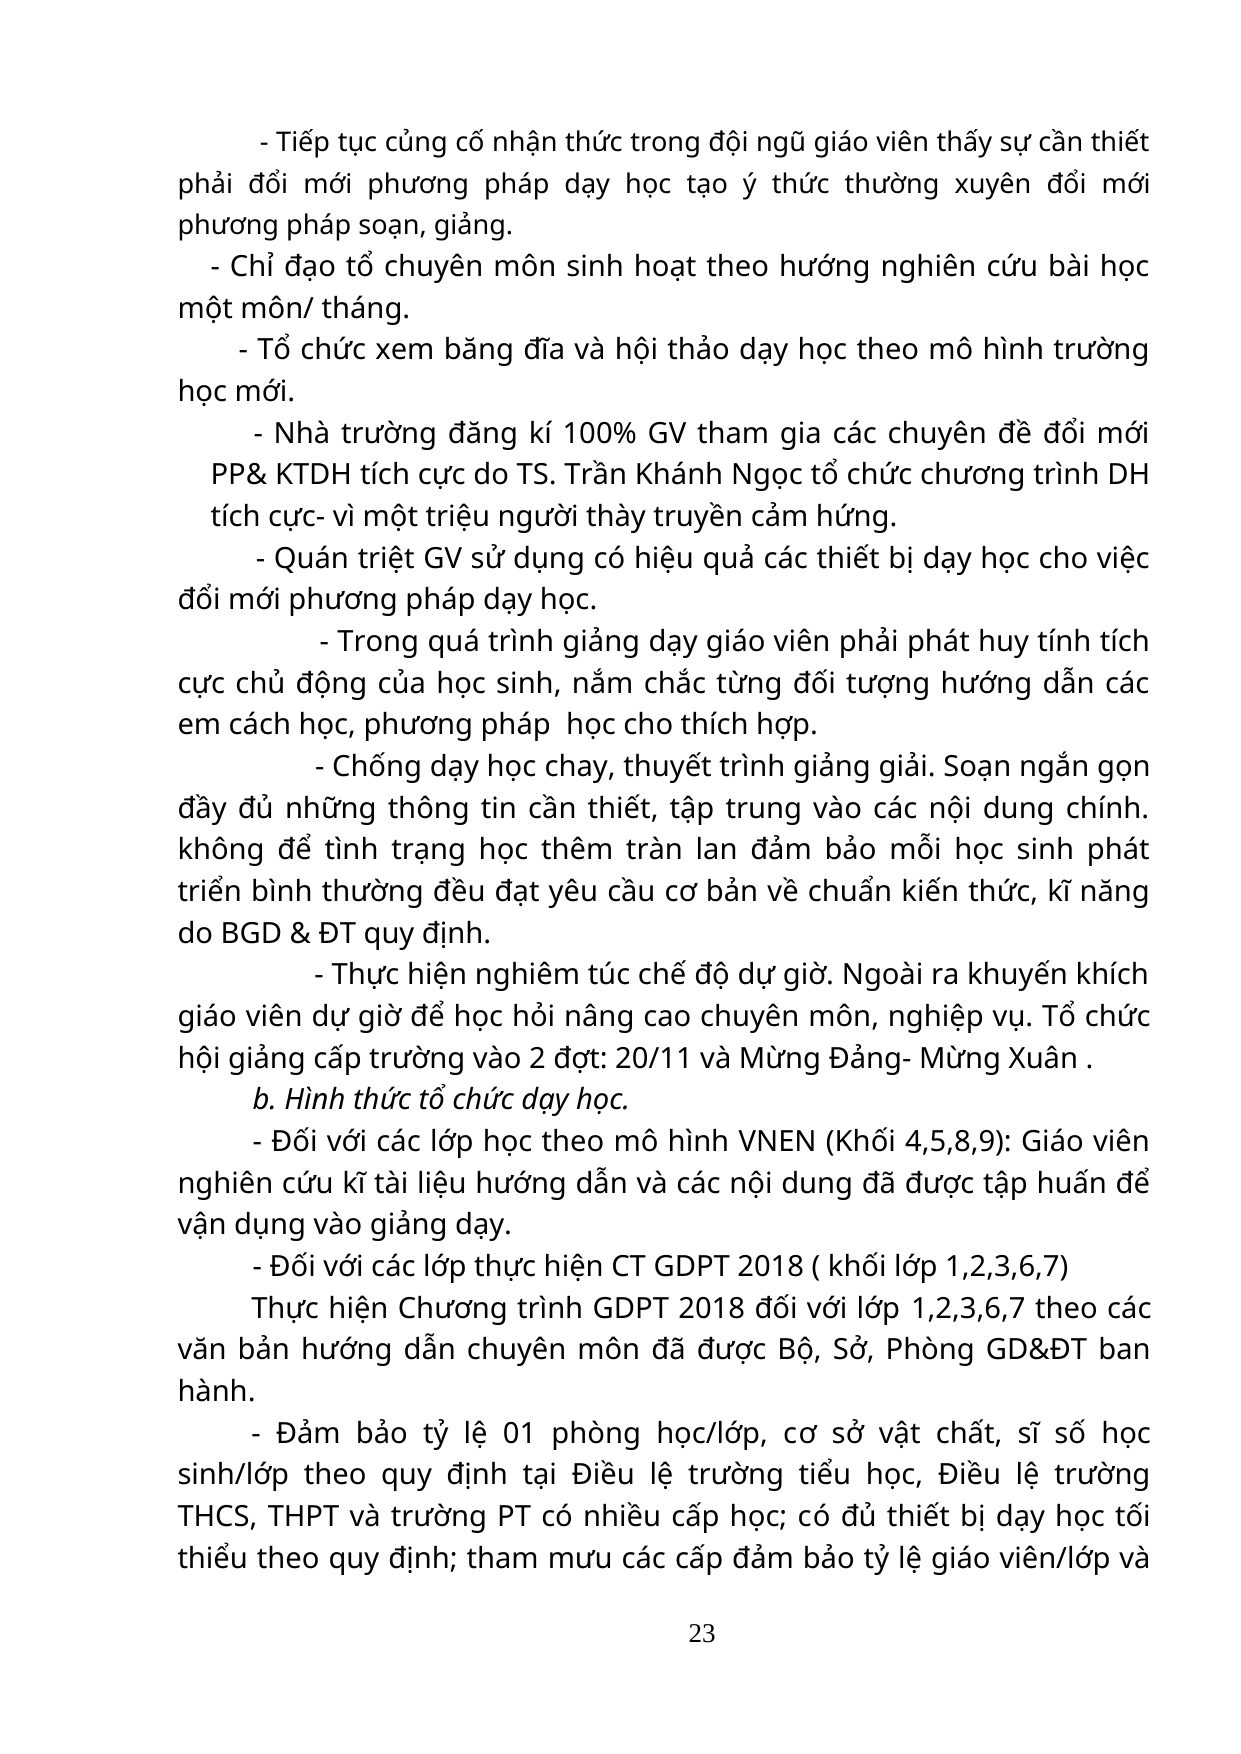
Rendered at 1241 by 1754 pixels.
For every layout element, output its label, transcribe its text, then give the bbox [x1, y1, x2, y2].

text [177, 1410, 1152, 1576]
text - Thực hiện nghiêm túc chế độ dự giờ. Ngoài ra khuyến khích giáo viên dự giờ để học hỏi nâng cao chuyên môn, nghiệp vụ. Tổ chức hội giảng cấp trường vào 2 đợt: 20/11 và Mừng Đảng- Mừng Xuân . [177, 951, 1152, 1076]
text - Chống dạy học chay, thuyết trình giảng giải. Soạn ngắn gọn đầy đủ những thông tin cần thiết, tập trung vào các nội dung chính. không để tình trạng học thêm tràn lan đảm bảo mỗi học sinh phát triển bình thường đều đạt yêu cầu cơ bản về chuẩn kiến thức, kĩ năng do BGD & ĐT quy định. [177, 743, 1152, 951]
text - Trong quá trình giảng dạy giáo viên phải phát huy tính tích cực chủ động của học sinh, nắm chắc từng đối tượng hướng dẫn các em cách học, phương pháp học cho thích hợp. [177, 702, 1152, 743]
text - Chỉ đạo tổ chuyên môn sinh hoạt theo hướng nghiên cứu bài học một môn/ tháng. [177, 243, 1152, 326]
text - Nhà trường đăng kí 100% GV tham gia các chuyên đề đổi mới PP& KTDH tích cực do TS. Trần Khánh Ngọc tổ chức chương trình DH tích cực- vì một triệu người thày truyền cảm hứng. [210, 410, 1152, 535]
text - Đối với các lớp thực hiện CT GDPT 2018 ( khối lớp 1,2,3,6,7) [177, 1243, 1152, 1285]
text - Đối với các lớp học theo mô hình VNEN (Khối 4,5,8,9): Giáo viên nghiên cứu kĩ tài liệu hướng dẫn và các nội dung đã được tập huấn để vận dụng vào giảng dạy. [177, 1118, 1152, 1243]
text - Trong quá trình giảng dạy giáo viên phải phát huy tính tích cực chủ động của học sinh, nắm chắc từng đối tượng hướng dẫn các em cách học, phương pháp học cho thích hợp. [177, 618, 1152, 662]
text - Tiếp tục củng cố nhận thức trong đội ngũ giáo viên thấy sự cần thiết phải đổi mới phương pháp dạy học tạo ý thức thường xuyên đổi mới phương pháp soạn, giảng. [177, 118, 1152, 243]
text Thực hiện Chương trình GDPT 2018 đối với lớp 1,2,3,6,7 theo các văn bản hướng dẫn chuyên môn đã được Bộ, Sở, Phòng GD&ĐT ban hành. [177, 1285, 1152, 1410]
text - Tổ chức xem băng đĩa và hội thảo dạy học theo mô hình trường học mới. [177, 326, 1152, 410]
text b. Hình thức tổ chức dạy học. [177, 1076, 1152, 1118]
text - Quán triệt GV sử dụng có hiệu quả các thiết bị dạy học cho việc đổi mới phương pháp dạy học. [177, 535, 1152, 618]
